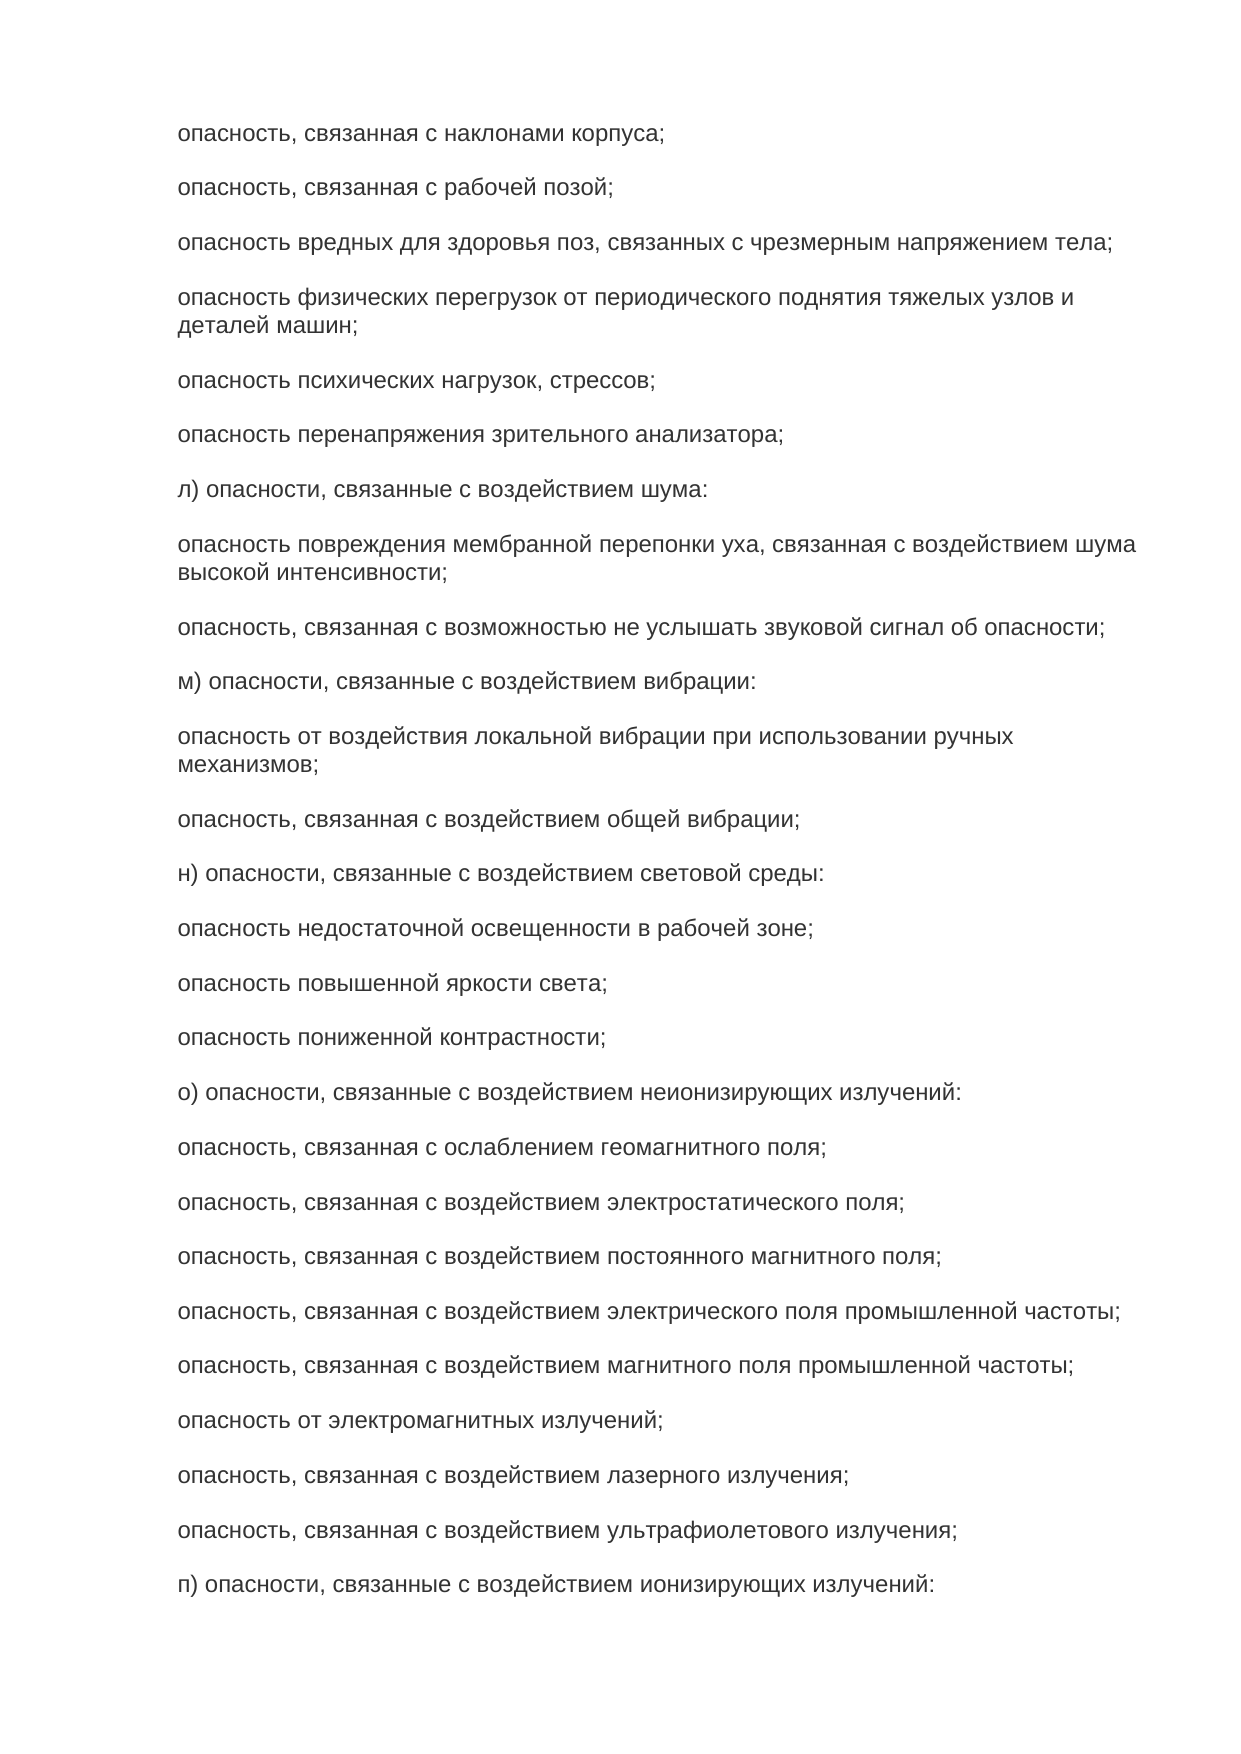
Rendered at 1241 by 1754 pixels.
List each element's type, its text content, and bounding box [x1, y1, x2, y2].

text опасность, связанная с воздействием электрического поля промышленной частоты; [177, 1296, 1152, 1324]
text опасность пониженной контрастности; [177, 1023, 1152, 1051]
text опасность недостаточной освещенности в рабочей зоне; [177, 913, 1152, 942]
text опасность, связанная с возможностью не услышать звуковой сигнал об опасности; [177, 612, 1152, 640]
text опасность, связанная с воздействием электростатического поля; [177, 1187, 1152, 1215]
text о) опасности, связанные с воздействием неионизирующих излучений: [177, 1077, 1152, 1106]
text опасность, связанная с наклонами корпуса; [177, 118, 1152, 146]
text опасность, связанная с воздействием постоянного магнитного поля; [177, 1242, 1152, 1270]
text опасность, связанная с воздействием ультрафиолетового излучения; [177, 1515, 1152, 1543]
text л) опасности, связанные с воздействием шума: [177, 474, 1152, 502]
text опасность повреждения мембранной перепонки уха, связанная с воздействием шума высокой интенсивности; [177, 529, 1152, 585]
text опасность, связанная с воздействием лазерного излучения; [177, 1460, 1152, 1488]
text опасность психических нагрузок, стрессов; [177, 365, 1152, 393]
text п) опасности, связанные с воздействием ионизирующих излучений: [177, 1570, 1152, 1598]
text опасность, связанная с ослаблением геомагнитного поля; [177, 1132, 1152, 1160]
text опасность перенапряжения зрительного анализатора; [177, 420, 1152, 448]
text н) опасности, связанные с воздействием световой среды: [177, 859, 1152, 887]
text опасность, связанная с рабочей позой; [177, 173, 1152, 201]
text опасность физических перегрузок от периодического поднятия тяжелых узлов и деталей машин; [177, 282, 1152, 338]
text опасность вредных для здоровья поз, связанных с чрезмерным напряжением тела; [177, 227, 1152, 256]
text м) опасности, связанные с воздействием вибрации: [177, 667, 1152, 695]
text опасность от электромагнитных излучений; [177, 1406, 1152, 1434]
text опасность от воздействия локальной вибрации при использовании ручных механизмов; [177, 721, 1152, 777]
text опасность, связанная с воздействием общей вибрации; [177, 804, 1152, 832]
text опасность повышенной яркости света; [177, 968, 1152, 996]
text опасность, связанная с воздействием магнитного поля промышленной частоты; [177, 1351, 1152, 1379]
